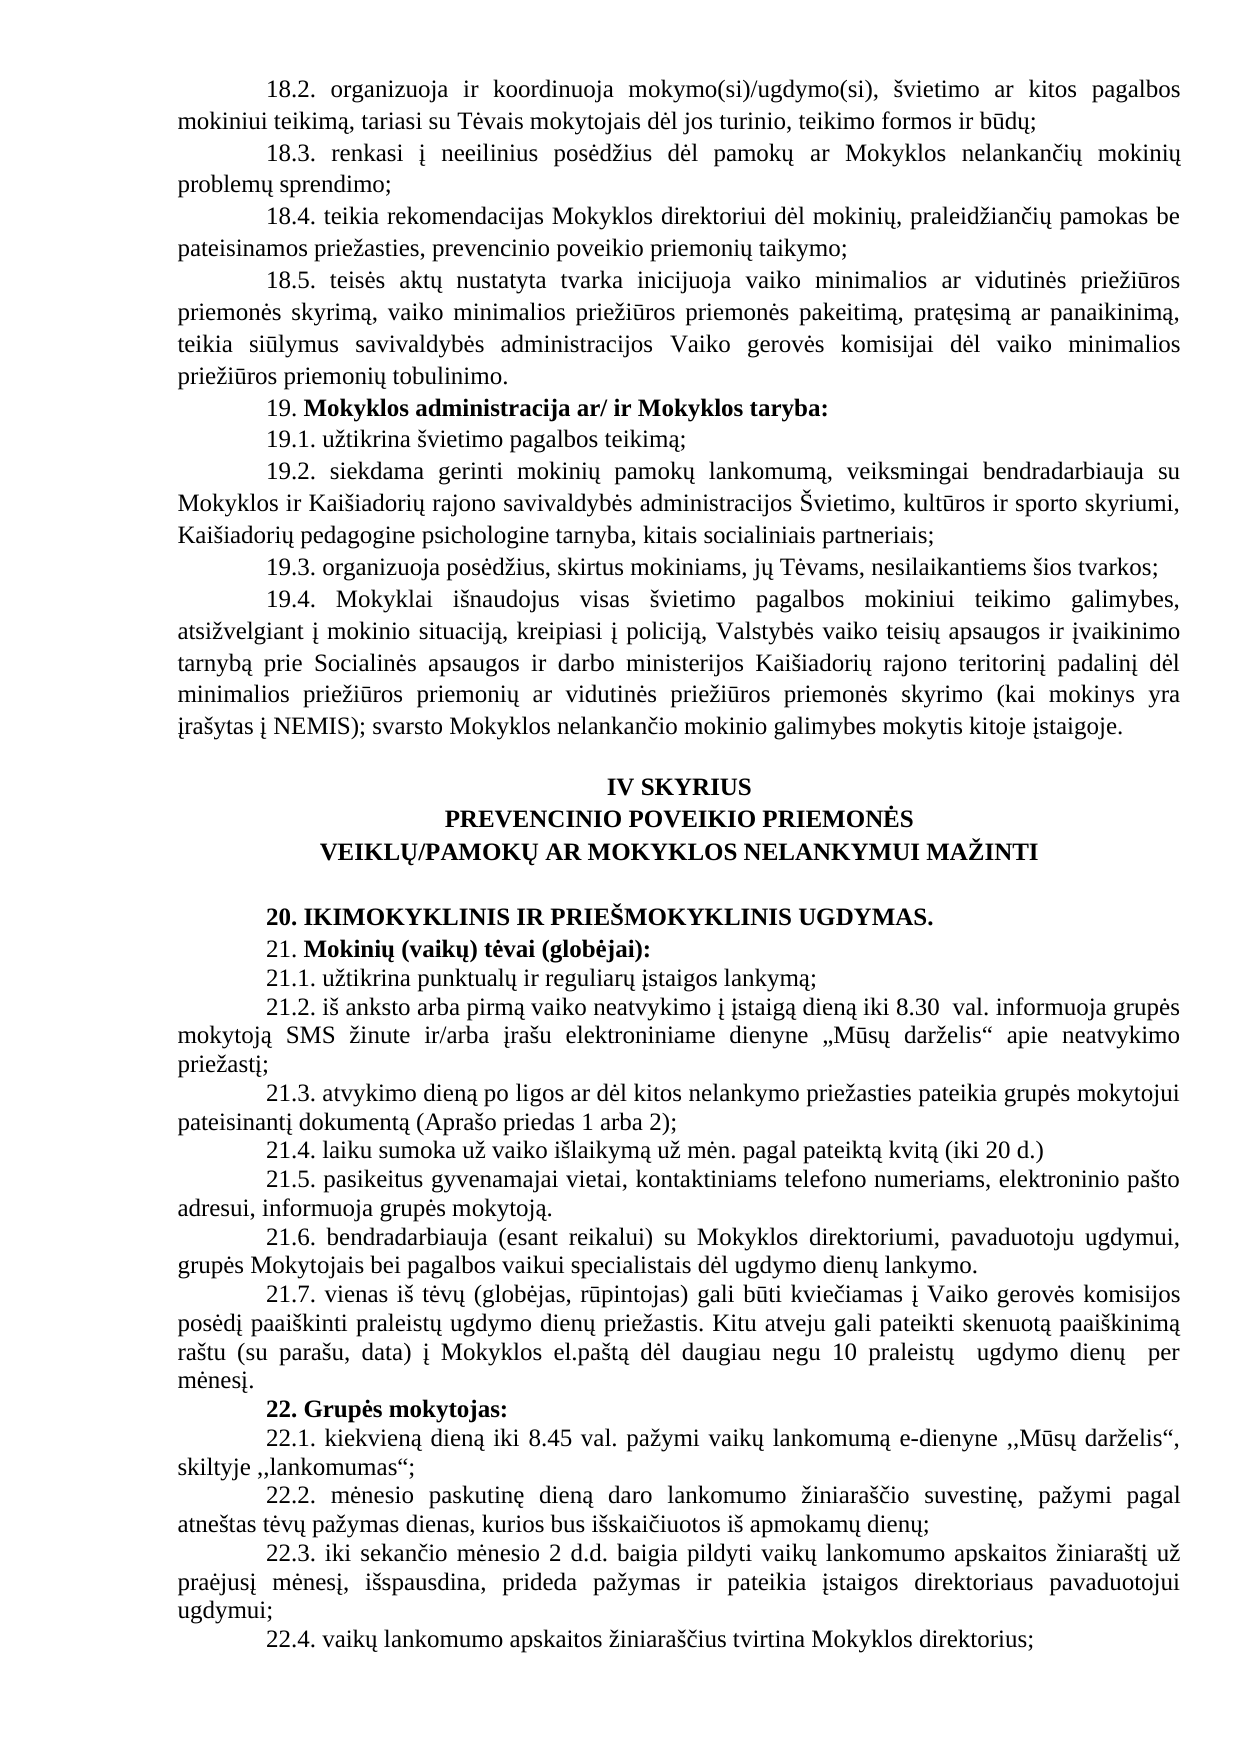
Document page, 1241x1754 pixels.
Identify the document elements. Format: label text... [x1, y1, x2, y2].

text 19.1. užtikrina švietimo pagalbos teikimą; [177, 424, 1181, 453]
text 22.1. kiekvieną dieną iki 8.45 val. pažymi vaikų lankomumą e-dienyne ,,Mūsų darželis“, skiltyje ,,lankomumas“; [177, 1423, 1181, 1481]
text 19.3. organizuoja posėdžius, skirtus mokiniams, jų Tėvams, nesilaikantiems šios tvarkos; [177, 552, 1181, 581]
text 21.4. laiku sumoka už vaiko išlaikymą už mėn. pagal pateiktą kvitą (iki 20 d.) [177, 1136, 1181, 1164]
text 21.7. vienas iš tėvų (globėjas, rūpintojas) gali būti kviečiamas į Vaiko gerovės komisijos posėdį paaiškinti praleistų ugdymo dienų priežastis. Kitu atveju gali pateikti skenuotą paaiškinimą raštu (su parašu, data) į Mokyklos el.paštą dėl daugiau negu 10 praleistų ugdymo dienų per mėnesį. [177, 1279, 1181, 1394]
text 21.3. atvykimo dieną po ligos ar dėl kitos nelankymo priežasties pateikia grupės mokytojui pateisinantį dokumentą (Aprašo priedas 1 arba 2); [177, 1078, 1181, 1136]
text 19.4. Mokyklai išnaudojus visas švietimo pagalbos mokiniui teikimo galimybes, atsižvelgiant į mokinio situaciją, kreipiasi į policiją, Valstybės vaiko teisių apsaugos ir įvaikinimo tarnybą prie Socialinės apsaugos ir darbo ministerijos Kaišiadorių rajono teritorinį padalinį dėl minimalios priežiūros priemonių ar vidutinės priežiūros priemonės skyrimo (kai mokinys yra įrašytas į NEMIS); svarsto Mokyklos nelankančio mokinio galimybes mokytis kitoje įstaigoje. [177, 584, 1181, 740]
text 18.3. renkasi į neeilinius posėdžius dėl pamokų ar Mokyklos nelankančių mokinių problemų sprendimo; [177, 138, 1181, 198]
text 21.6. bendradarbiauja (esant reikalui) su Mokyklos direktoriumi, pavaduotoju ugdymui, grupės Mokytojais bei pagalbos vaikui specialistais dėl ugdymo dienų lankymo. [177, 1222, 1181, 1279]
text 18.4. teikia rekomendacijas Mokyklos direktoriui dėl mokinių, praleidžiančių pamokas be pateisinamos priežasties, prevencinio poveikio priemonių taikymo; [177, 201, 1181, 262]
text 22. Grupės mokytojas: [177, 1394, 1181, 1423]
text 19.2. siekdama gerinti mokinių pamokų lankomumą, veiksmingai bendradarbiauja su Mokyklos ir Kaišiadorių rajono savivaldybės administracijos Švietimo, kultūros ir sporto skyriumi, Kaišiadorių pedagogine psichologine tarnyba, kitais socialiniais partneriais; [177, 456, 1181, 549]
text 18.5. teisės aktų nustatyta tvarka inicijuoja vaiko minimalios ar vidutinės priežiūros priemonės skyrimą, vaiko minimalios priežiūros priemonės pakeitimą, pratęsimą ar panaikinimą, teikia siūlymus savivaldybės administracijos Vaiko gerovės komisijai dėl vaiko minimalios priežiūros priemonių tobulinimo. [177, 265, 1181, 389]
text 19. Mokyklos administracija ar/ ir Mokyklos taryba: [177, 393, 1181, 421]
text 21.2. iš anksto arba pirmą vaiko neatvykimo į įstaigą dieną iki 8.30 val. informuoja grupės mokytoją SMS žinute ir/arba įrašu elektroniniame dienyne „Mūsų darželis“ apie neatvykimo priežastį; [177, 992, 1181, 1078]
text 21.5. pasikeitus gyvenamajai vietai, kontaktiniams telefono numeriams, elektroninio pašto adresui, informuoja grupės mokytoją. [177, 1164, 1181, 1222]
text 20. IKIMOKYKLINIS IR PRIEŠMOKYKLINIS UGDYMAS. [177, 902, 1181, 931]
text 22.3. iki sekančio mėnesio 2 d.d. baigia pildyti vaikų lankomumo apskaitos žiniaraštį už praėjusį mėnesį, išspausdina, prideda pažymas ir pateikia įstaigos direktoriaus pavaduotojui ugdymui; [177, 1538, 1181, 1624]
text IV SKYRIUS [177, 772, 1181, 801]
text 22.2. mėnesio paskutinę dieną daro lankomumo žiniaraščio suvestinę, pažymi pagal atneštas tėvų pažymas dienas, kurios bus išskaičiuotos iš apmokamų dienų; [177, 1481, 1181, 1538]
text 21. Mokinių (vaikų) tėvai (globėjai): [177, 934, 1181, 963]
text PREVENCINIO POVEIKIO PRIEMONĖS [177, 804, 1181, 833]
text 18.2. organizuoja ir koordinuoja mokymo(si)/ugdymo(si), švietimo ar kitos pagalbos mokiniui teikimą, tariasi su Tėvais mokytojais dėl jos turinio, teikimo formos ir būdų; [177, 74, 1181, 134]
text VEIKLŲ/PAMOKŲ AR MOKYKLOS NELANKYMUI MAŽINTI [177, 837, 1181, 866]
text 21.1. užtikrina punktualų ir reguliarų įstaigos lankymą; [177, 963, 1181, 992]
text 22.4. vaikų lankomumo apskaitos žiniaraščius tvirtina Mokyklos direktorius; [177, 1624, 1181, 1653]
